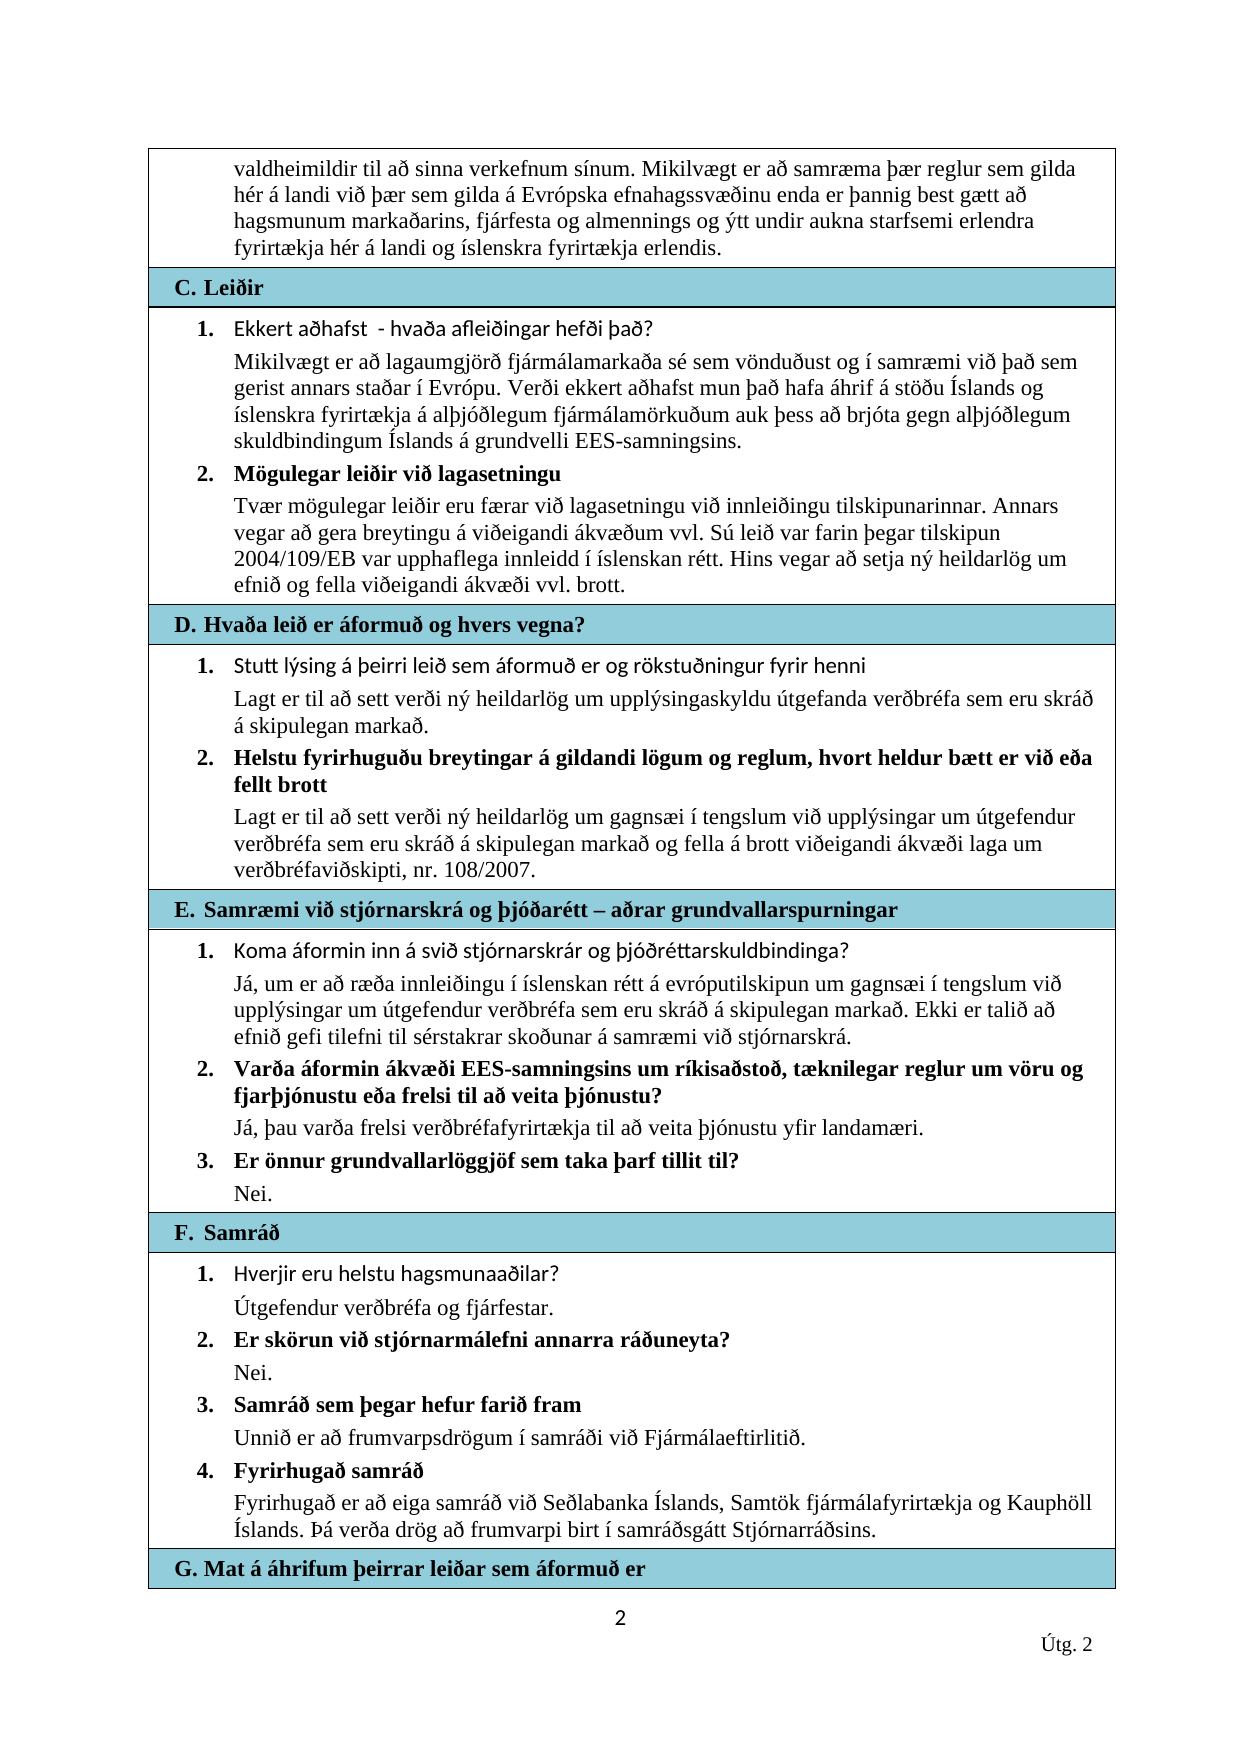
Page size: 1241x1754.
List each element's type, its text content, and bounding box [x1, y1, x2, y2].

table_cell Mat á áhrifum þeirrar leiðar sem áformuð er [149, 1549, 1115, 1588]
table_cell [149, 308, 1115, 604]
table_cell Hvaða leið er áformuð og hvers vegna? [149, 605, 1115, 644]
table_cell [149, 645, 1115, 889]
table_cell [149, 1253, 1115, 1548]
table_cell [149, 149, 1115, 267]
table_cell Leiðir [149, 268, 1115, 306]
table_cell Samræmi við stjórnarskrá og þjóðarétt – aðrar grundvallarspurningar [149, 890, 1115, 928]
table_cell Samráð [149, 1213, 1115, 1252]
table_cell [149, 930, 1115, 1212]
